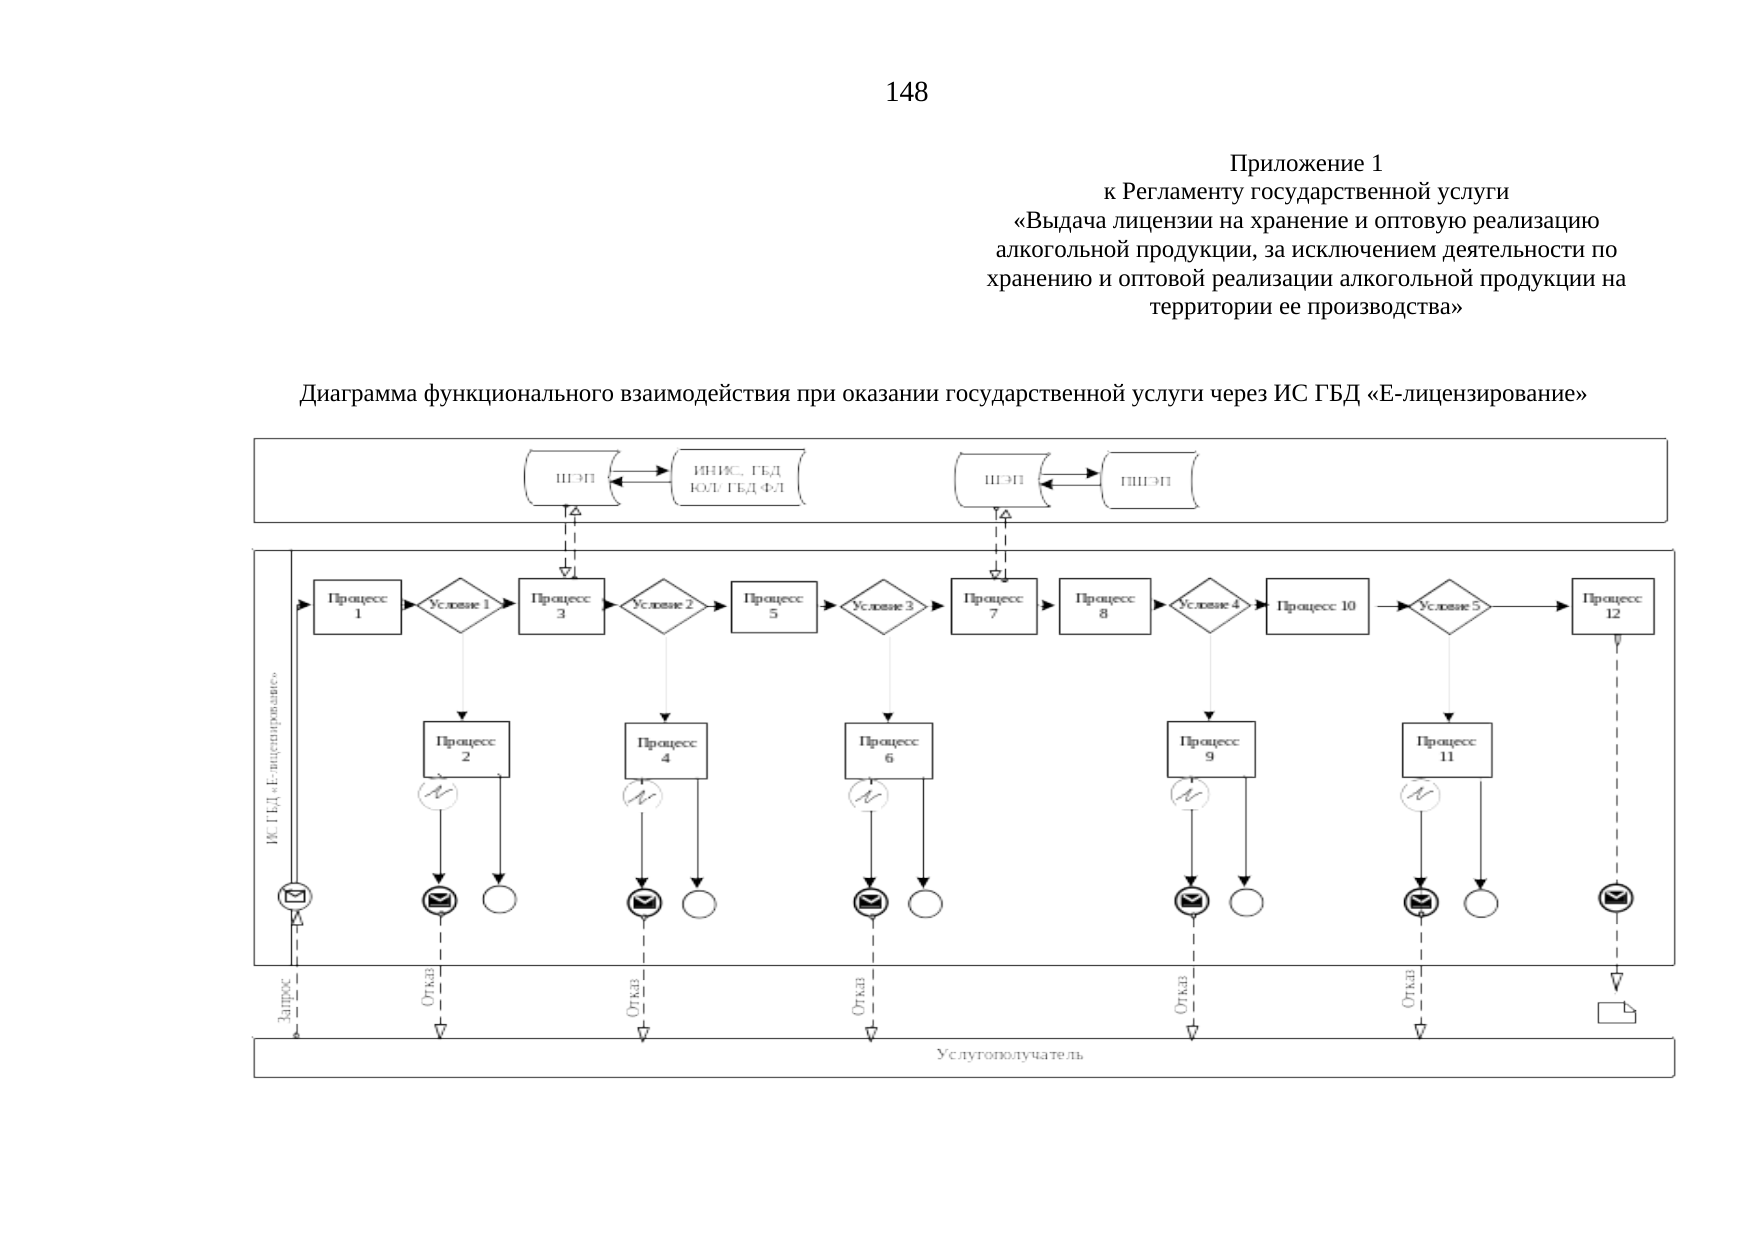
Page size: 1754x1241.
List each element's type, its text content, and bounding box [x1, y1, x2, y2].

text «Выдача лицензии на хранение и оптовую реализацию алкогольной продукции, за исключением деятельности по хранению и оптовой реализации алкогольной продукции на территории ее производства» [948, 205, 1665, 320]
text Диаграмма функционального взаимодействия при оказании государственной услуги через ИС ГБД «Е-лицензирование» [148, 378, 1665, 406]
text Приложение 1 [948, 148, 1665, 176]
text к Регламенту государственной услуги [948, 176, 1665, 205]
